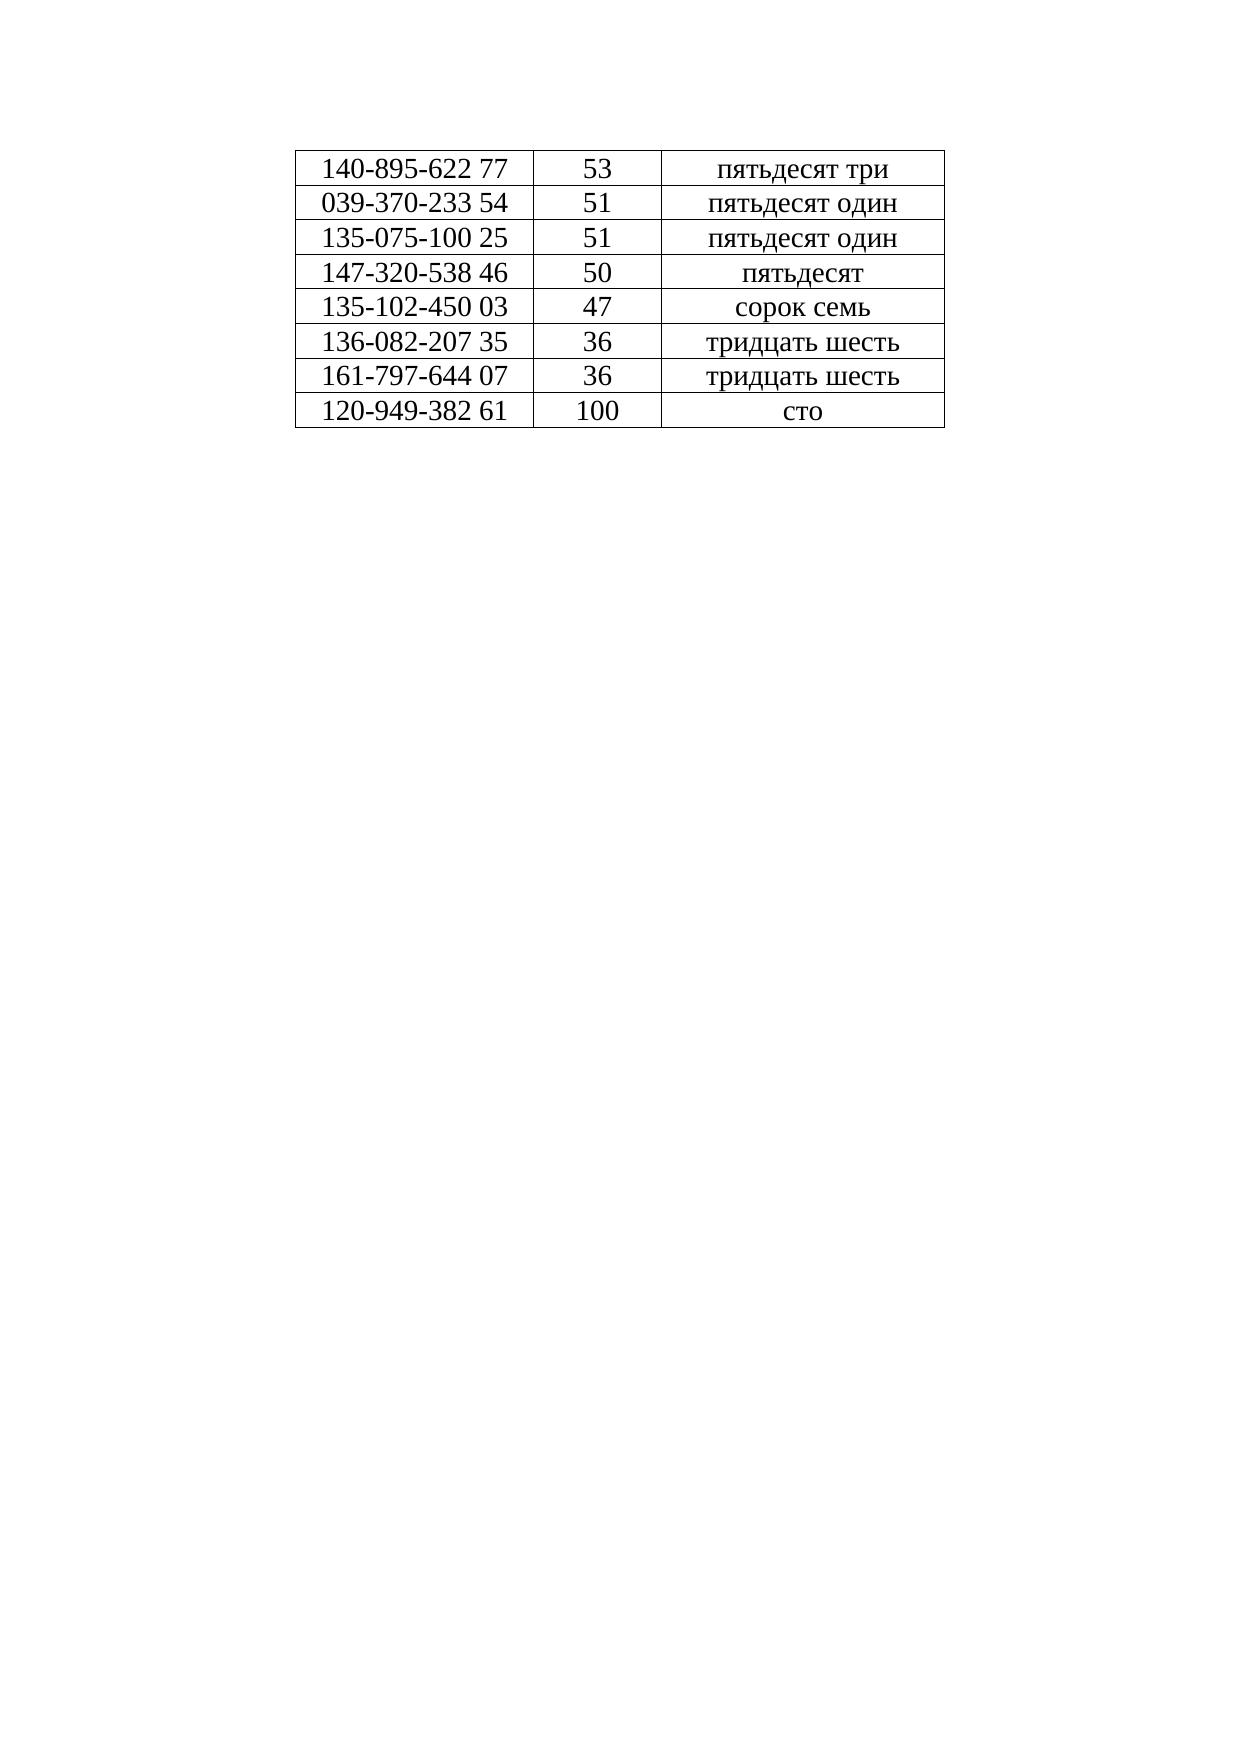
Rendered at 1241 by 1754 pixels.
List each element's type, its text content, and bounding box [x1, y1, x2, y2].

table_cell 100 [534, 393, 661, 427]
table_cell 51 [534, 220, 661, 254]
table_cell пятьдесят один [662, 220, 944, 254]
table_cell 120-949-382 61 [296, 393, 533, 427]
table_cell 36 [534, 359, 661, 392]
table_cell 140-895-622 77 [296, 151, 533, 184]
table_cell 47 [534, 289, 661, 323]
table_cell 135-102-450 03 [296, 289, 533, 323]
table_cell 53 [534, 151, 661, 184]
table_cell пятьдесят [662, 255, 944, 288]
table_cell 039-370-233 54 [296, 186, 533, 219]
table_cell тридцать шесть [662, 324, 944, 357]
table_cell 147-320-538 46 [296, 255, 533, 288]
table_cell пятьдесят три [662, 151, 944, 184]
table_cell тридцать шесть [662, 359, 944, 392]
table_cell 51 [534, 186, 661, 219]
table_cell пятьдесят один [662, 186, 944, 219]
table_cell 135-075-100 25 [296, 220, 533, 254]
table_cell сто [662, 393, 944, 427]
table_cell 161-797-644 07 [296, 359, 533, 392]
table_cell 36 [534, 324, 661, 357]
table_cell 136-082-207 35 [296, 324, 533, 357]
table_cell 50 [534, 255, 661, 288]
table_cell сорок семь [662, 289, 944, 323]
